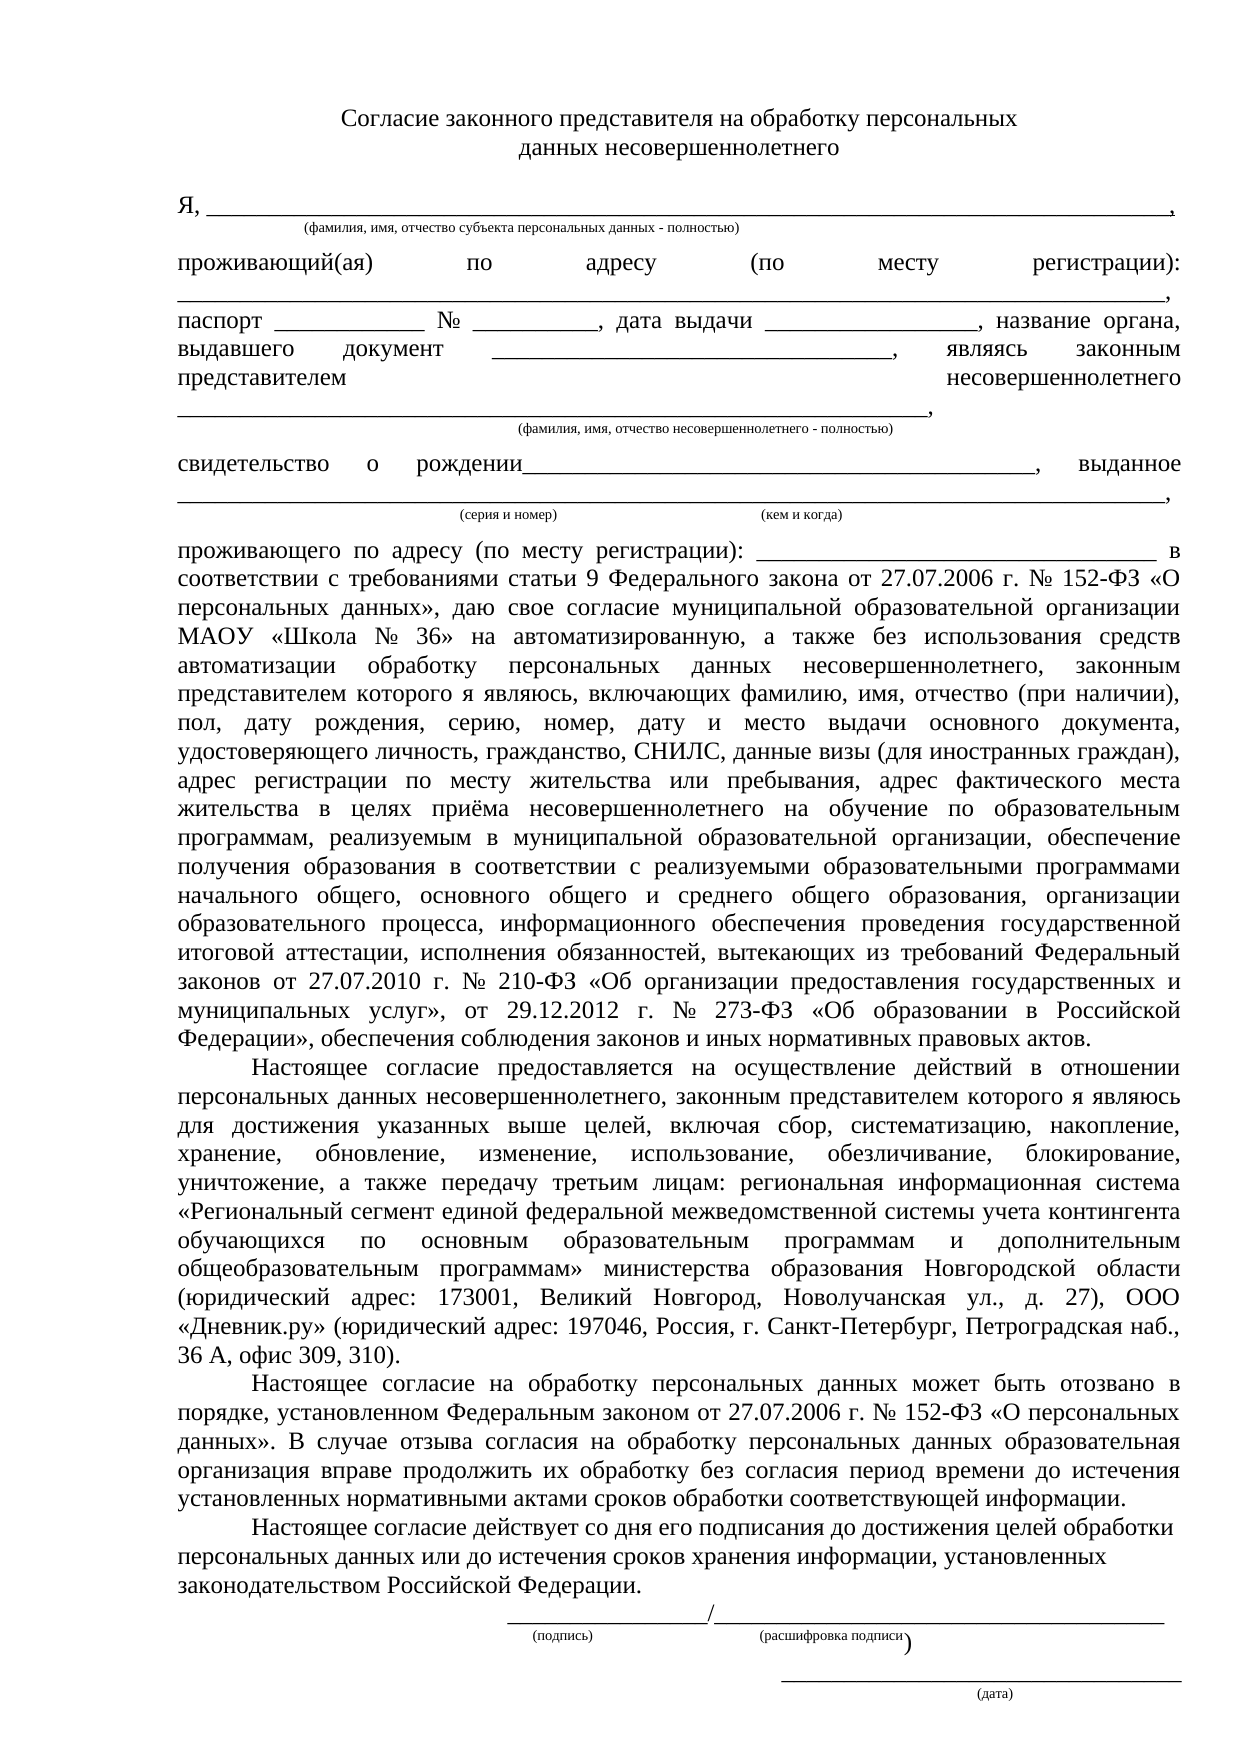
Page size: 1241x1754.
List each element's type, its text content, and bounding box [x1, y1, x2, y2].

text Настоящее согласие действует со дня его подписания до достижения целей обработки персональных данных или до истечения сроков хранения информации, установленных законодательством Российской Федерации. [177, 1512, 1181, 1598]
text Настоящее согласие предоставляется на осуществление действий в отношении персональных данных несовершеннолетнего, законным представителем которого я являюсь для достижения указанных выше целей, включая сбор, систематизацию, накопление, хранение, обновление, изменение, использование, обезличивание, блокирование, уничтожение, а также передачу третьим лицам: региональная информационная система «Региональный сегмент единой федеральной межведомственной системы учета контингента обучающихся по основным образовательным программам и дополнительным общеобразовательным программам» министерства образования Новгородской области (юридический адрес: 173001, Великий Новгород, Новолучанская ул., д. 27), ООО «Дневник.ру» (юридический адрес: 197046, Россия, г. Санкт-Петербург, Петроградская наб., 36 А, офис 309, 310). [177, 1052, 1181, 1368]
text (подпись) (расшифровка подписи) [177, 1627, 1181, 1656]
text (дата) [177, 1685, 1181, 1713]
text ________________________________ [177, 1656, 1181, 1685]
text (фамилия, имя, отчество субъекта персональных данных - полностью) [177, 218, 1181, 247]
text проживающий(ая) по адресу (по месту регистрации): _______________________________________________________________________________, [177, 247, 1181, 305]
text Настоящее согласие на обработку персональных данных может быть отозвано в порядке, установленном Федеральным законом от 27.07.2006 г. № 152-ФЗ «О персональных данных». В случае отзыва согласия на обработку персональных данных образовательная организация вправе продолжить их обработку без согласия период времени до истечения установленных нормативными актами сроков обработки соответствующей информации. [177, 1368, 1181, 1512]
text Я, _____________________________________________________________________________, [177, 190, 1181, 218]
text свидетельство о рождении_________________________________________, выданное _______________________________________________________________________________, [177, 448, 1181, 506]
text проживающего по адресу (по месту регистрации): ________________________________ в соответствии с требованиями статьи 9 Федерального закона от 27.07.2006 г. № 152-ФЗ «О персональных данных», даю свое согласие муниципальной образовательной организации МАОУ «Школа № 36» на автоматизированную, а также без использования средств автоматизации обработку персональных данных несовершеннолетнего, законным представителем которого я являюсь, включающих фамилию, имя, отчество (при наличии), пол, дату рождения, серию, номер, дату и место выдачи основного документа, удостоверяющего личность, гражданство, СНИЛС, данные визы (для иностранных граждан), адрес регистрации по месту жительства или пребывания, адрес фактического места жительства в целях приёма несовершеннолетнего на обучение по образовательным программам, реализуемым в муниципальной образовательной организации, обеспечение получения образования в соответствии с реализуемыми образовательными программами начального общего, основного общего и среднего общего образования, организации образовательного процесса, информационного обеспечения проведения государственной итоговой аттестации, исполнения обязанностей, вытекающих из требований Федеральный законов от 27.07.2010 г. № 210-ФЗ «Об организации предоставления государственных и муниципальных услуг», от 29.12.2012 г. № 273-ФЗ «Об образовании в Российской Федерации», обеспечения соблюдения законов и иных нормативных правовых актов. [177, 535, 1181, 1052]
text паспорт ____________ № __________, дата выдачи _________________, название органа, выдавшего документ ________________________________, являясь законным представителем несовершеннолетнего ____________________________________________________________, [177, 305, 1181, 420]
text Согласие законного представителя на обработку персональных [177, 103, 1181, 132]
text данных несовершеннолетнего [177, 132, 1181, 161]
text ________________/____________________________________ [177, 1598, 1181, 1627]
text (серия и номер) (кем и когда) [177, 506, 1181, 535]
text (фамилия, имя, отчество несовершеннолетнего - полностью) [177, 420, 1181, 448]
